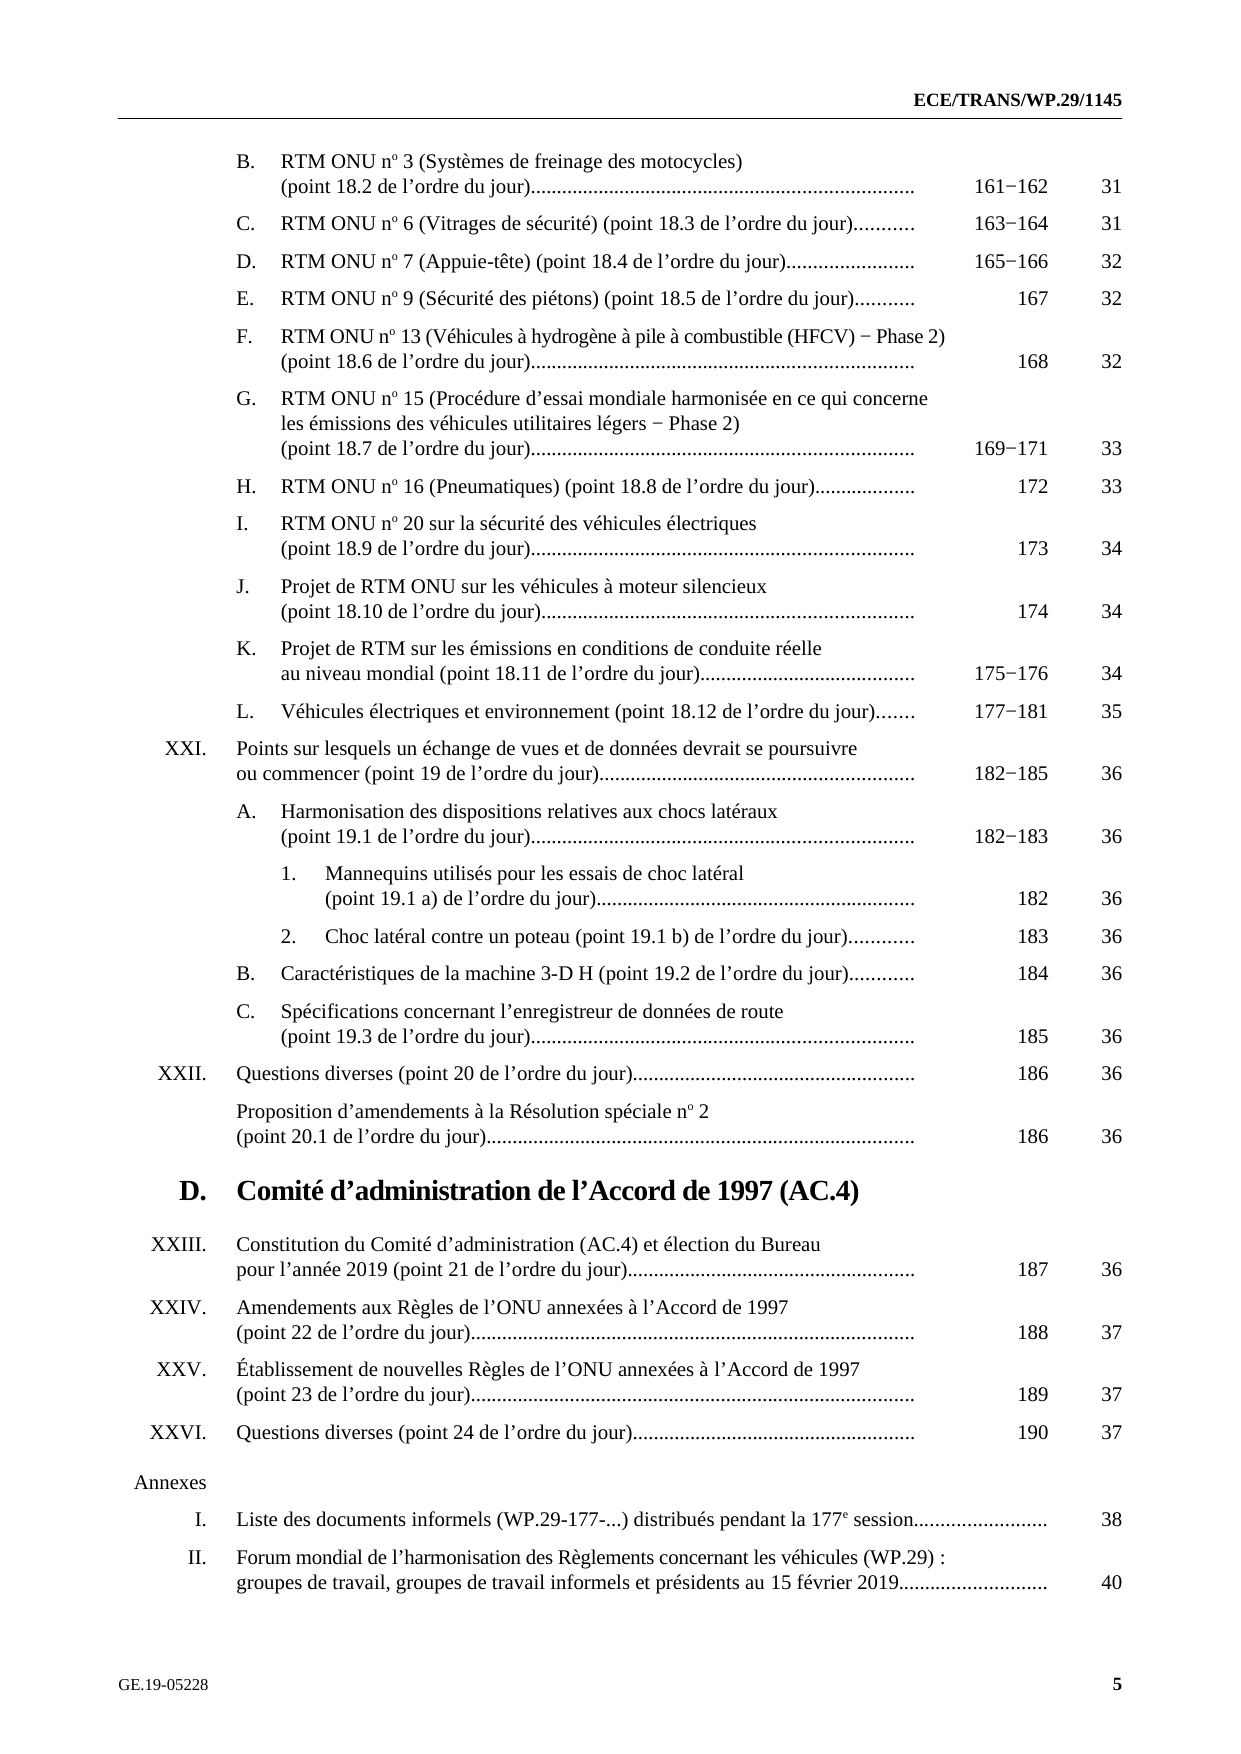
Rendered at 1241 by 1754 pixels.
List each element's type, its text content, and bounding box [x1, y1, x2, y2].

text I. Liste des documents informels (WP.29-177-...) distribués pendant la 177e session 38 [118, 1506, 1122, 1531]
text L. Véhicules électriques et environnement (point 18.12 de l’ordre du jour) 177−181 35 [236, 698, 1122, 723]
text D. RTM ONU no 7 (Appuie-tête) (point 18.4 de l’ordre du jour) 165−166 32 [236, 248, 1122, 273]
text F. RTM ONU no 13 (Véhicules à hydrogène à pile à combustible (HFCV) − Phase 2) (point 18.6 de l’ordre du jour) 168 32 [236, 323, 1122, 373]
text I. RTM ONU no 20 sur la sécurité des véhicules électriques (point 18.9 de l’ordre du jour) 173 34 [236, 510, 1122, 560]
text C. RTM ONU no 6 (Vitrages de sécurité) (point 18.3 de l’ordre du jour) 163−164 31 [236, 210, 1122, 235]
text Proposition d’amendements à la Résolution spéciale no 2 (point 20.1 de l’ordre du jour) 186 36 [118, 1098, 1122, 1148]
text H. RTM ONU no 16 (Pneumatiques) (point 18.8 de l’ordre du jour) 172 33 [236, 473, 1122, 498]
text J. Projet de RTM ONU sur les véhicules à moteur silencieux (point 18.10 de l’ordre du jour) 174 34 [236, 573, 1122, 623]
text XXIII. Constitution du Comité d’administration (AC.4) et élection du Bureau pour l’année 2019 (point 21 de l’ordre du jour) 187 36 [118, 1231, 1122, 1281]
text E. RTM ONU no 9 (Sécurité des piétons) (point 18.5 de l’ordre du jour) 167 32 [236, 285, 1122, 310]
text 1. Mannequins utilisés pour les essais de choc latéral (point 19.1 a) de l’ordre du jour) 182 36 [281, 860, 1122, 910]
text B. RTM ONU no 3 (Systèmes de freinage des motocycles) (point 18.2 de l’ordre du jour) 161−162 31 [236, 148, 1122, 198]
text II. Forum mondial de l’harmonisation des Règlements concernant les véhicules (WP.29) : groupes de travail, groupes de travail informels et présidents au 15 février 2019 40 [118, 1544, 1122, 1594]
text 2. Choc latéral contre un poteau (point 19.1 b) de l’ordre du jour) 183 36 [281, 923, 1122, 948]
text XXIV. Amendements aux Règles de l’ONU annexées à l’Accord de 1997 (point 22 de l’ordre du jour) 188 37 [118, 1294, 1122, 1344]
text Annexes [118, 1469, 1122, 1494]
text G. RTM ONU no 15 (Procédure d’essai mondiale harmonisée en ce qui concerne les émissions des véhicules utilitaires légers − Phase 2) (point 18.7 de l’ordre du jour) 169−171 33 [236, 385, 1122, 460]
text C. Spécifications concernant l’enregistreur de données de route (point 19.3 de l’ordre du jour) 185 36 [236, 998, 1122, 1048]
text XXI. Points sur lesquels un échange de vues et de données devrait se poursuivre ou commencer (point 19 de l’ordre du jour) 182−185 36 [118, 735, 1122, 785]
text B. Caractéristiques de la machine 3-D H (point 19.2 de l’ordre du jour) 184 36 [236, 960, 1122, 985]
text A. Harmonisation des dispositions relatives aux chocs latéraux (point 19.1 de l’ordre du jour) 182−183 36 [236, 798, 1122, 848]
text K. Projet de RTM sur les émissions en conditions de conduite réelle au niveau mondial (point 18.11 de l’ordre du jour) 175−176 34 [236, 635, 1122, 685]
text D. Comité d’administration de l’Accord de 1997 (AC.4) [118, 1173, 1122, 1206]
text XXVI. Questions diverses (point 24 de l’ordre du jour) 190 37 [118, 1419, 1122, 1444]
text XXII. Questions diverses (point 20 de l’ordre du jour) 186 36 [118, 1060, 1122, 1085]
text XXV. Établissement de nouvelles Règles de l’ONU annexées à l’Accord de 1997 (point 23 de l’ordre du jour) 189 37 [118, 1356, 1122, 1406]
